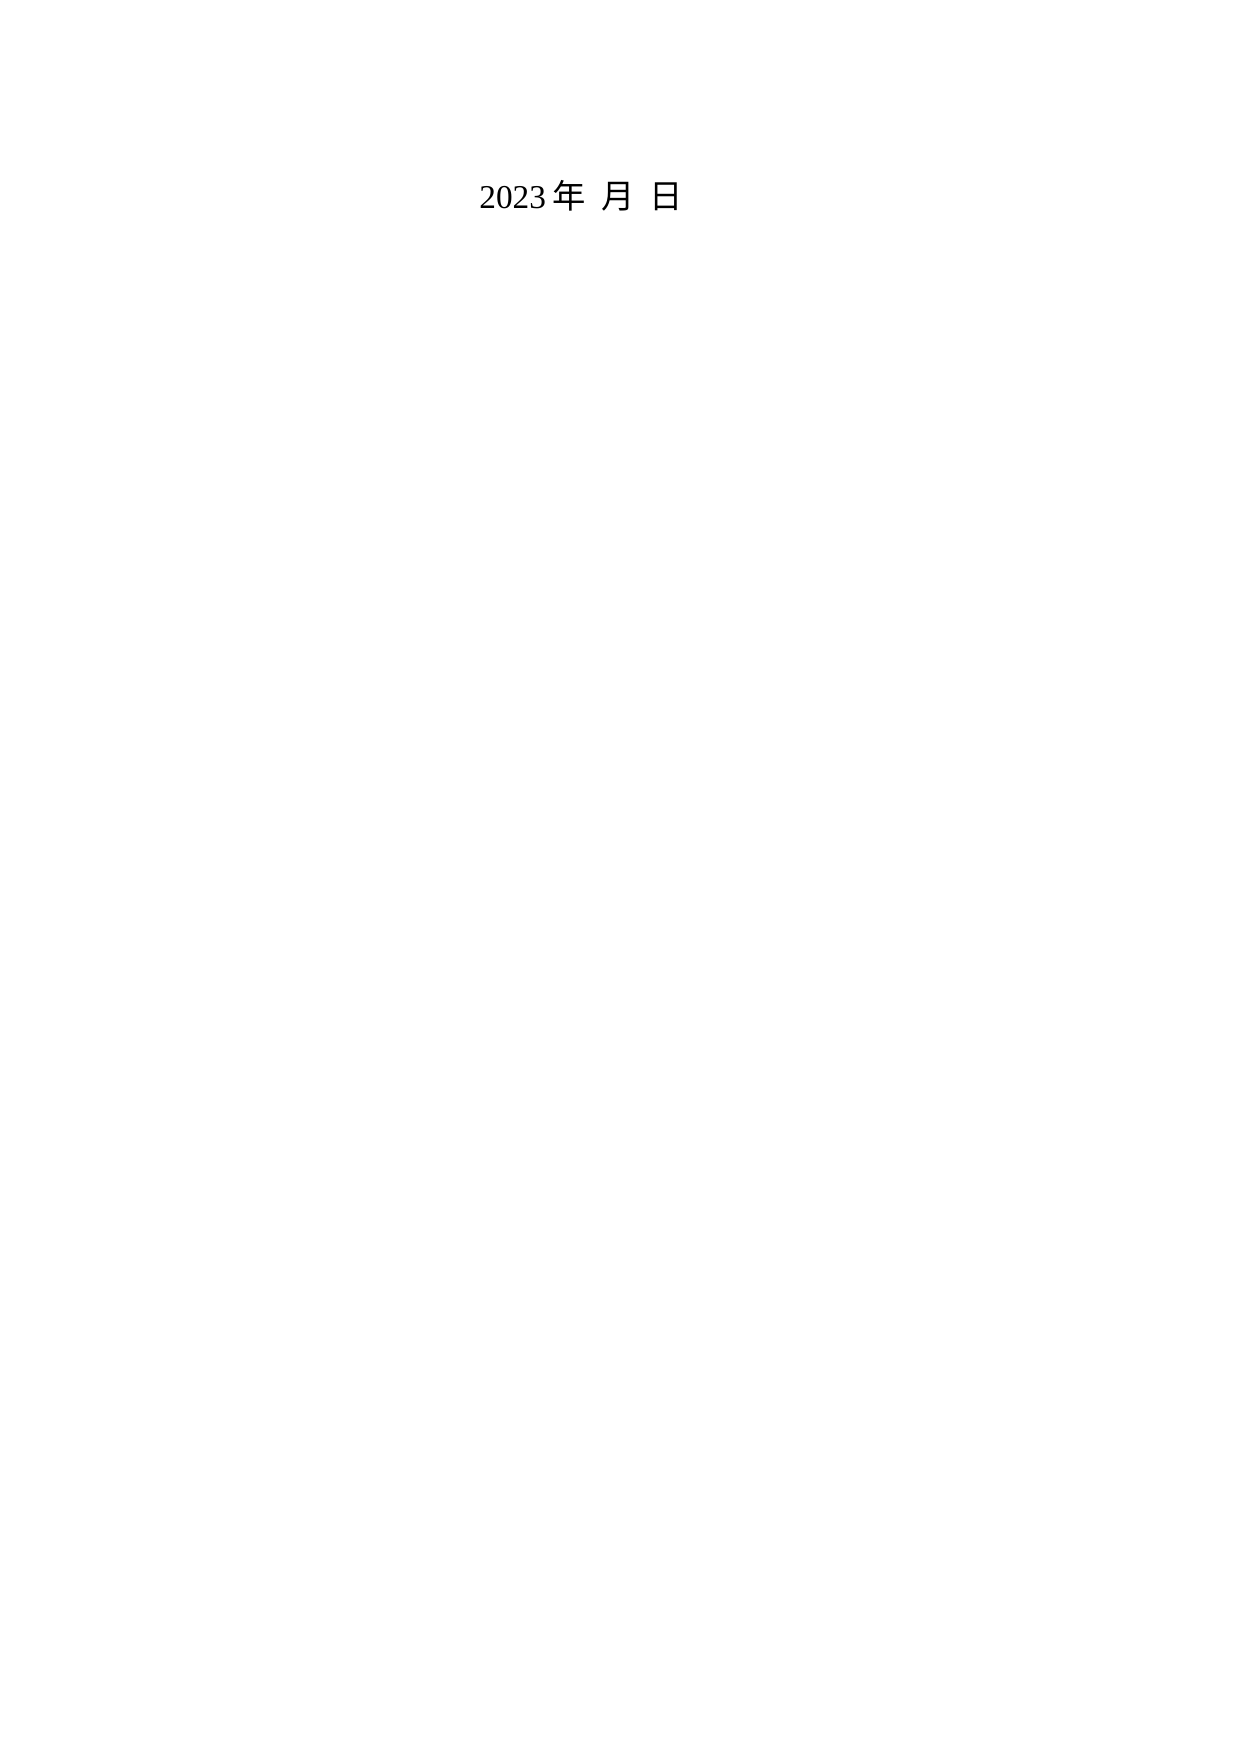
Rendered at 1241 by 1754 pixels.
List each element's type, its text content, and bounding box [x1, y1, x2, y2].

text 2023年 月 日 [187, 162, 1053, 227]
